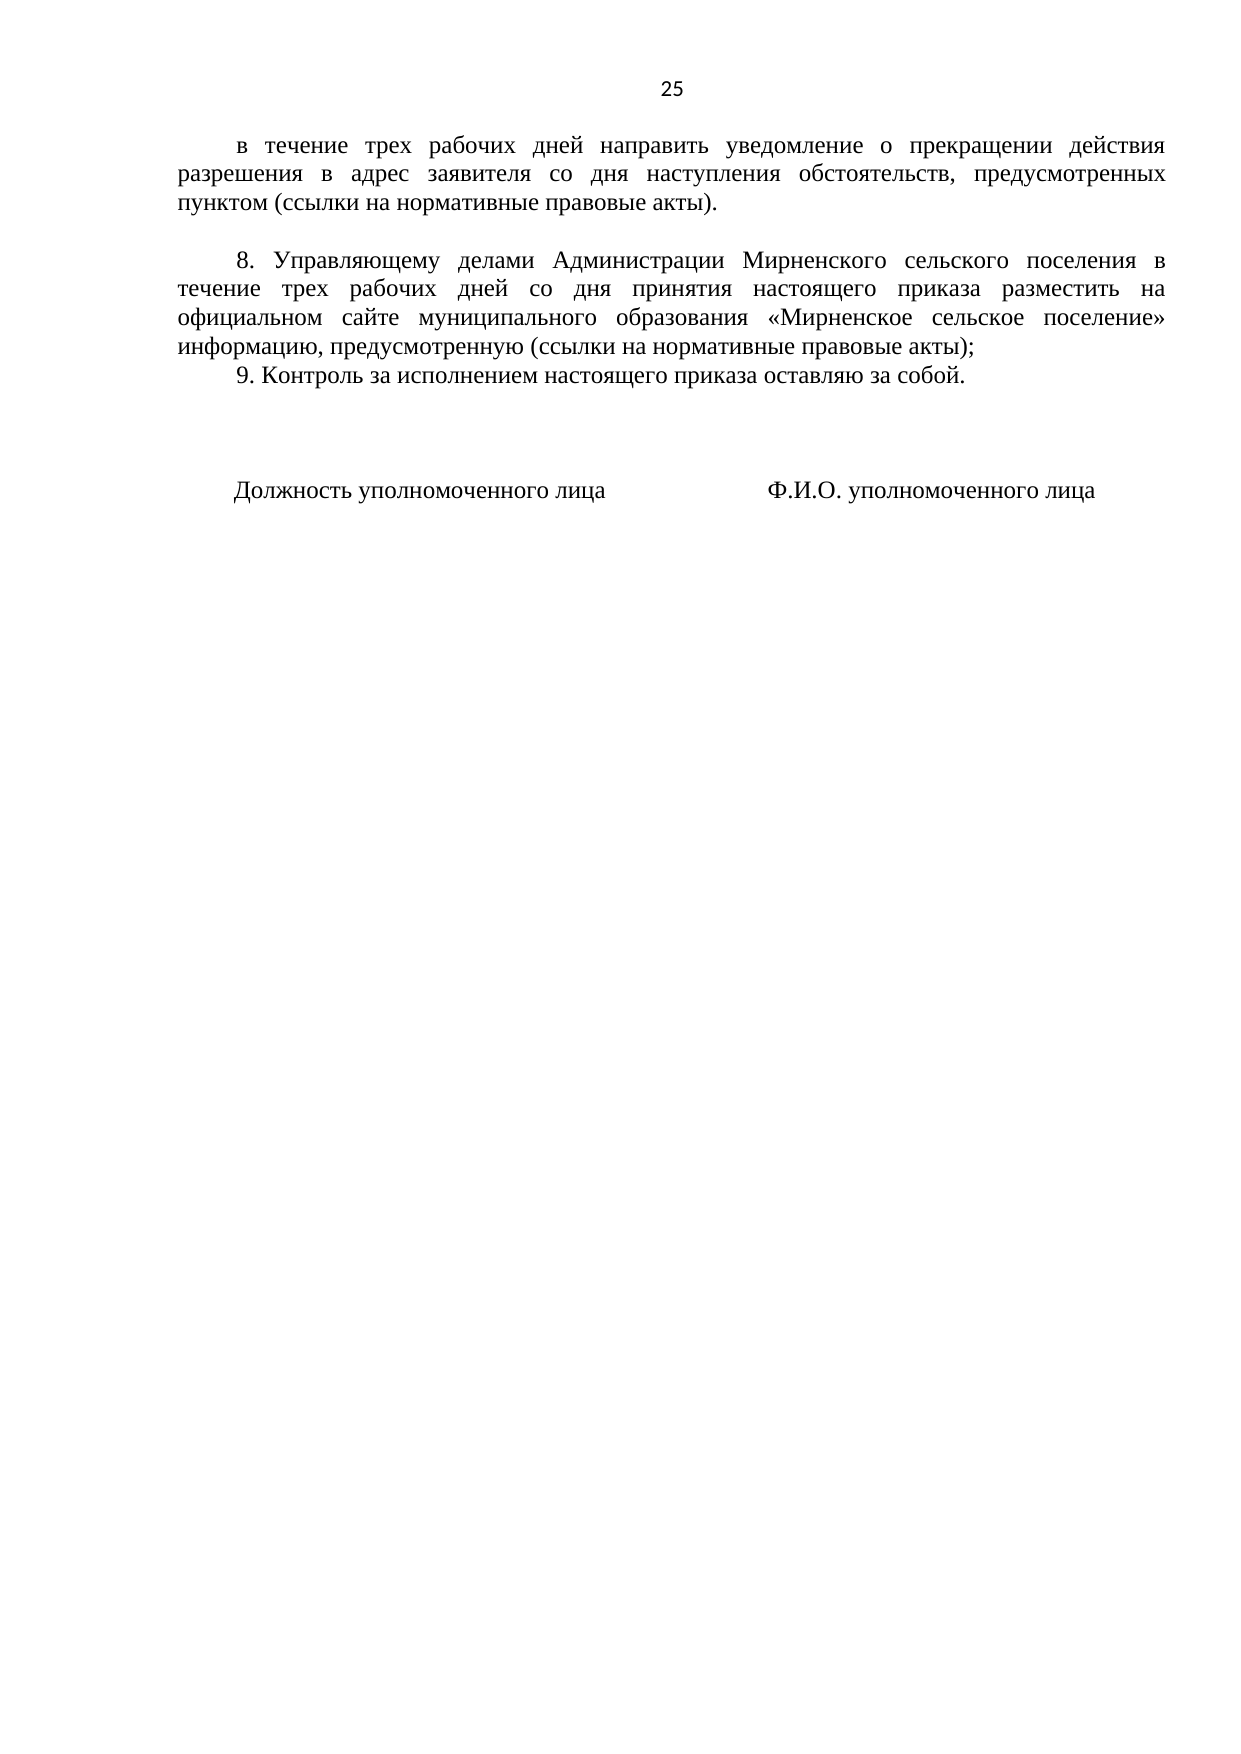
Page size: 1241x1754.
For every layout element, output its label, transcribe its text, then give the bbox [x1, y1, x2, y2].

text 8. Управляющему делами Администрации Мирненского сельского поселения в течение трех рабочих дней со дня принятия настоящего приказа разместить на официальном сайте муниципального образования «Мирненское сельское поселение» информацию, предусмотренную (ссылки на нормативные правовые акты); [177, 245, 1167, 360]
text в течение трех рабочих дней направить уведомление о прекращении действия разрешения в адрес заявителя со дня наступления обстоятельств, предусмотренных пунктом (ссылки на нормативные правовые акты). [177, 130, 1167, 216]
text 9. Контроль за исполнением настоящего приказа оставляю за собой. [177, 360, 1167, 388]
text Должность уполномоченного лица Ф.И.О. уполномоченного лица [177, 475, 1167, 503]
